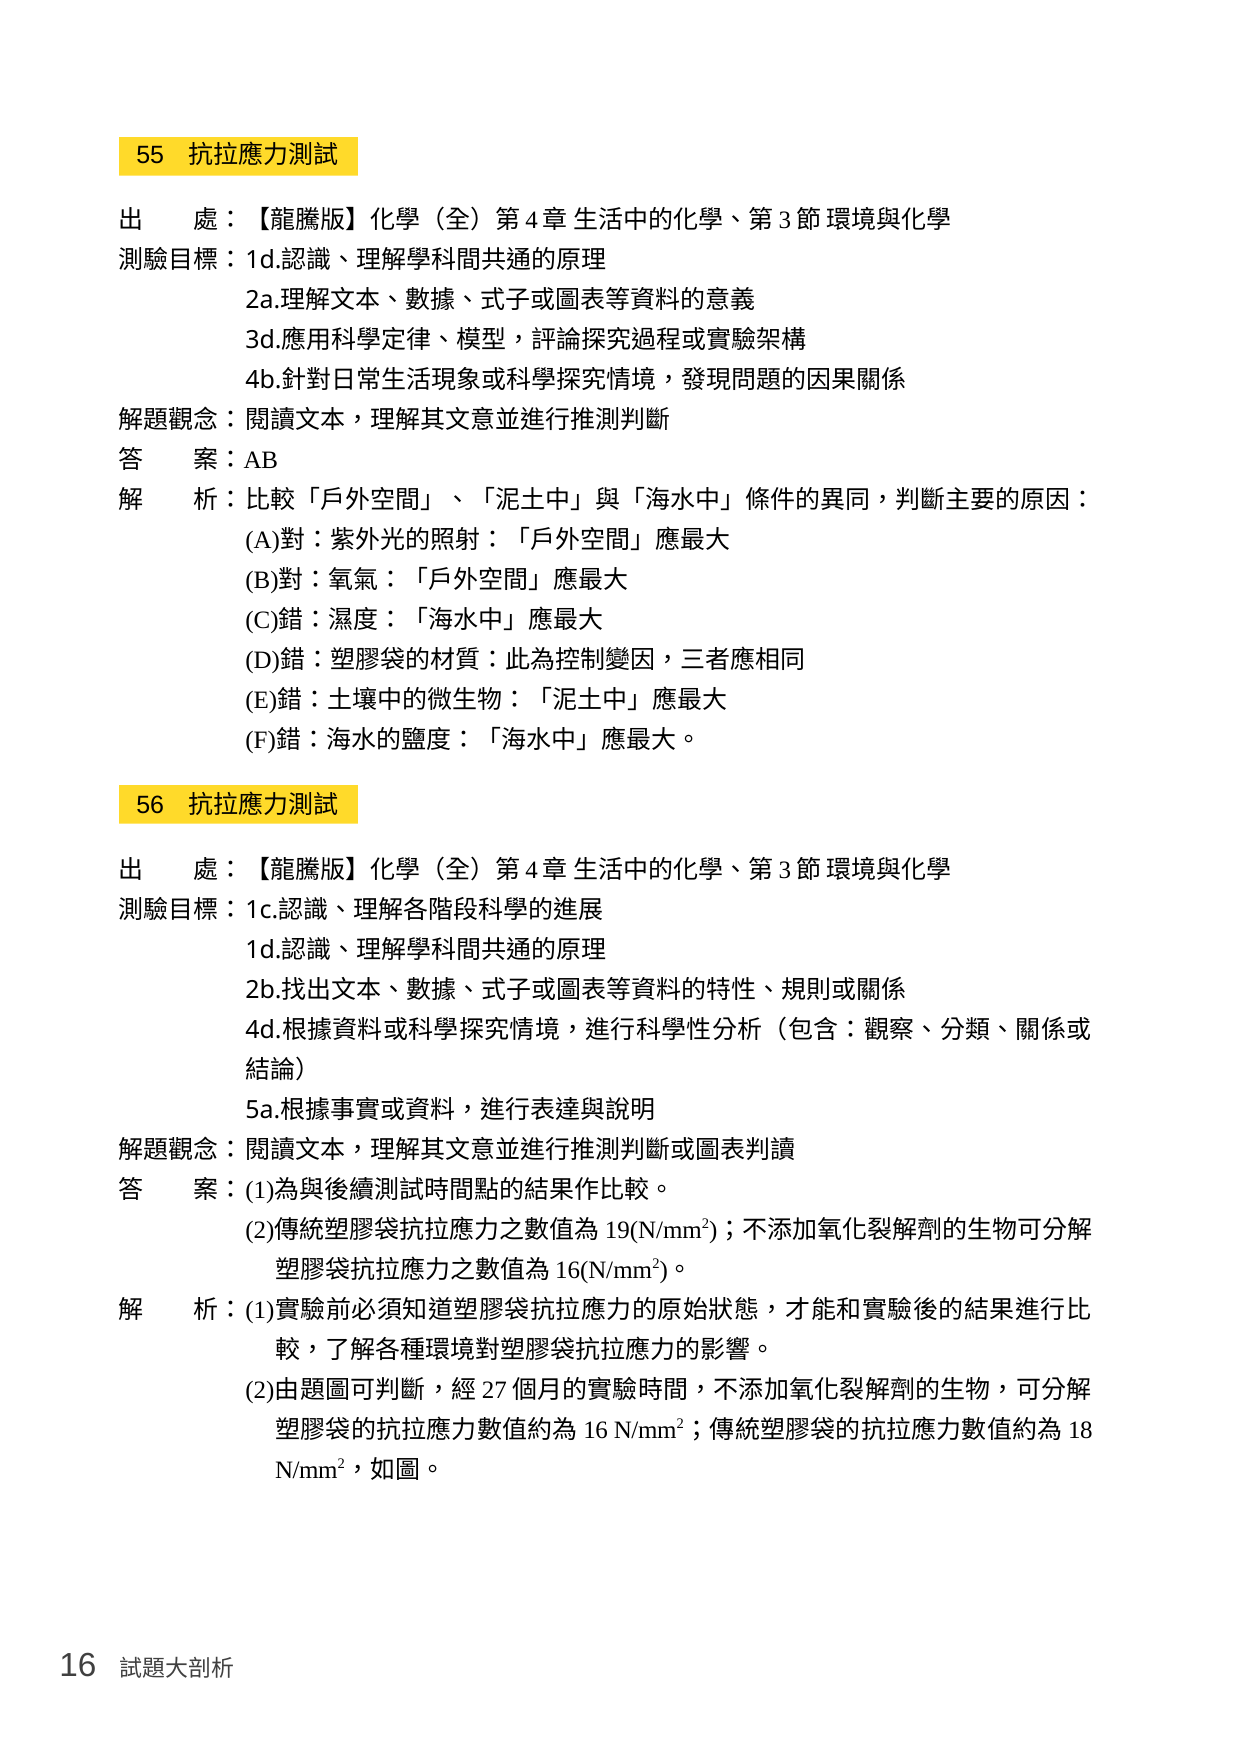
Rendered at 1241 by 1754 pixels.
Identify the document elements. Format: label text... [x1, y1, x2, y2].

text 56 抗拉應力測試 [136, 781, 1122, 821]
text 2b.找出文本、數據、式子或圖表等資料的特性、規則或關係 [118, 966, 1092, 1006]
text (A)對：紫外光的照射：「戶外空間」應最大 [118, 516, 1092, 556]
text 1d.認識、理解學科間共通的原理 [118, 926, 1092, 966]
text (2)傳統塑膠袋抗拉應力之數值為19(N/mm2)；不添加氧化裂解劑的生物可分解塑膠袋抗拉應力之數值為16(N/mm2)。 [118, 1206, 1092, 1286]
text 解 析： 比較「戶外空間」、「泥土中」與「海水中」條件的異同，判斷主要的原因： [118, 476, 1092, 516]
text 測驗目標： 1c.認識、理解各階段科學的進展 [118, 886, 1092, 926]
text 4d.根據資料或科學探究情境，進行科學性分析（包含：觀察、分類、關係或結論） [118, 1006, 1092, 1086]
text 2a.理解文本、數據、式子或圖表等資料的意義 [118, 276, 1092, 316]
text 5a.根據事實或資料，進行表達與說明 [118, 1086, 1092, 1126]
text 55 抗拉應力測試 [136, 131, 1122, 171]
text (D)錯：塑膠袋的材質：此為控制變因，三者應相同 [118, 636, 1092, 676]
text 答 案： (1)為與後續測試時間點的結果作比較。 [118, 1166, 1092, 1206]
text 出 處： 【龍騰版】化學（全）第4章 生活中的化學、第3節 環境與化學 [118, 846, 1092, 886]
text 答 案：AB [118, 436, 1092, 476]
text 3d.應用科學定律、模型，評論探究過程或實驗架構 [118, 316, 1092, 356]
text (F)錯：海水的鹽度：「海水中」應最大。 [118, 716, 1092, 756]
text 出 處： 【龍騰版】化學（全）第4章 生活中的化學、第3節 環境與化學 [118, 196, 1092, 236]
text (B)對：氧氣：「戶外空間」應最大 [118, 556, 1092, 596]
text 解 析： (1)實驗前必須知道塑膠袋抗拉應力的原始狀態，才能和實驗後的結果進行比較，了解各種環境對塑膠袋抗拉應力的影響。 [118, 1286, 1092, 1366]
text 測驗目標： 1d.認識、理解學科間共通的原理 [118, 236, 1092, 276]
text 解題觀念： 閱讀文本，理解其文意並進行推測判斷或圖表判讀 [118, 1126, 1092, 1166]
text (2)由題圖可判斷，經27個月的實驗時間，不添加氧化裂解劑的生物，可分解塑膠袋的抗拉應力數值約為16 N/mm2；傳統塑膠袋的抗拉應力數值約為18 N/mm2，如圖。 [118, 1366, 1092, 1486]
text (E)錯：土壤中的微生物：「泥土中」應最大 [118, 676, 1092, 716]
text 解題觀念： 閱讀文本，理解其文意並進行推測判斷 [118, 396, 1092, 436]
text (C)錯：濕度：「海水中」應最大 [118, 596, 1092, 636]
text 4b.針對日常生活現象或科學探究情境，發現問題的因果關係 [118, 356, 1092, 396]
